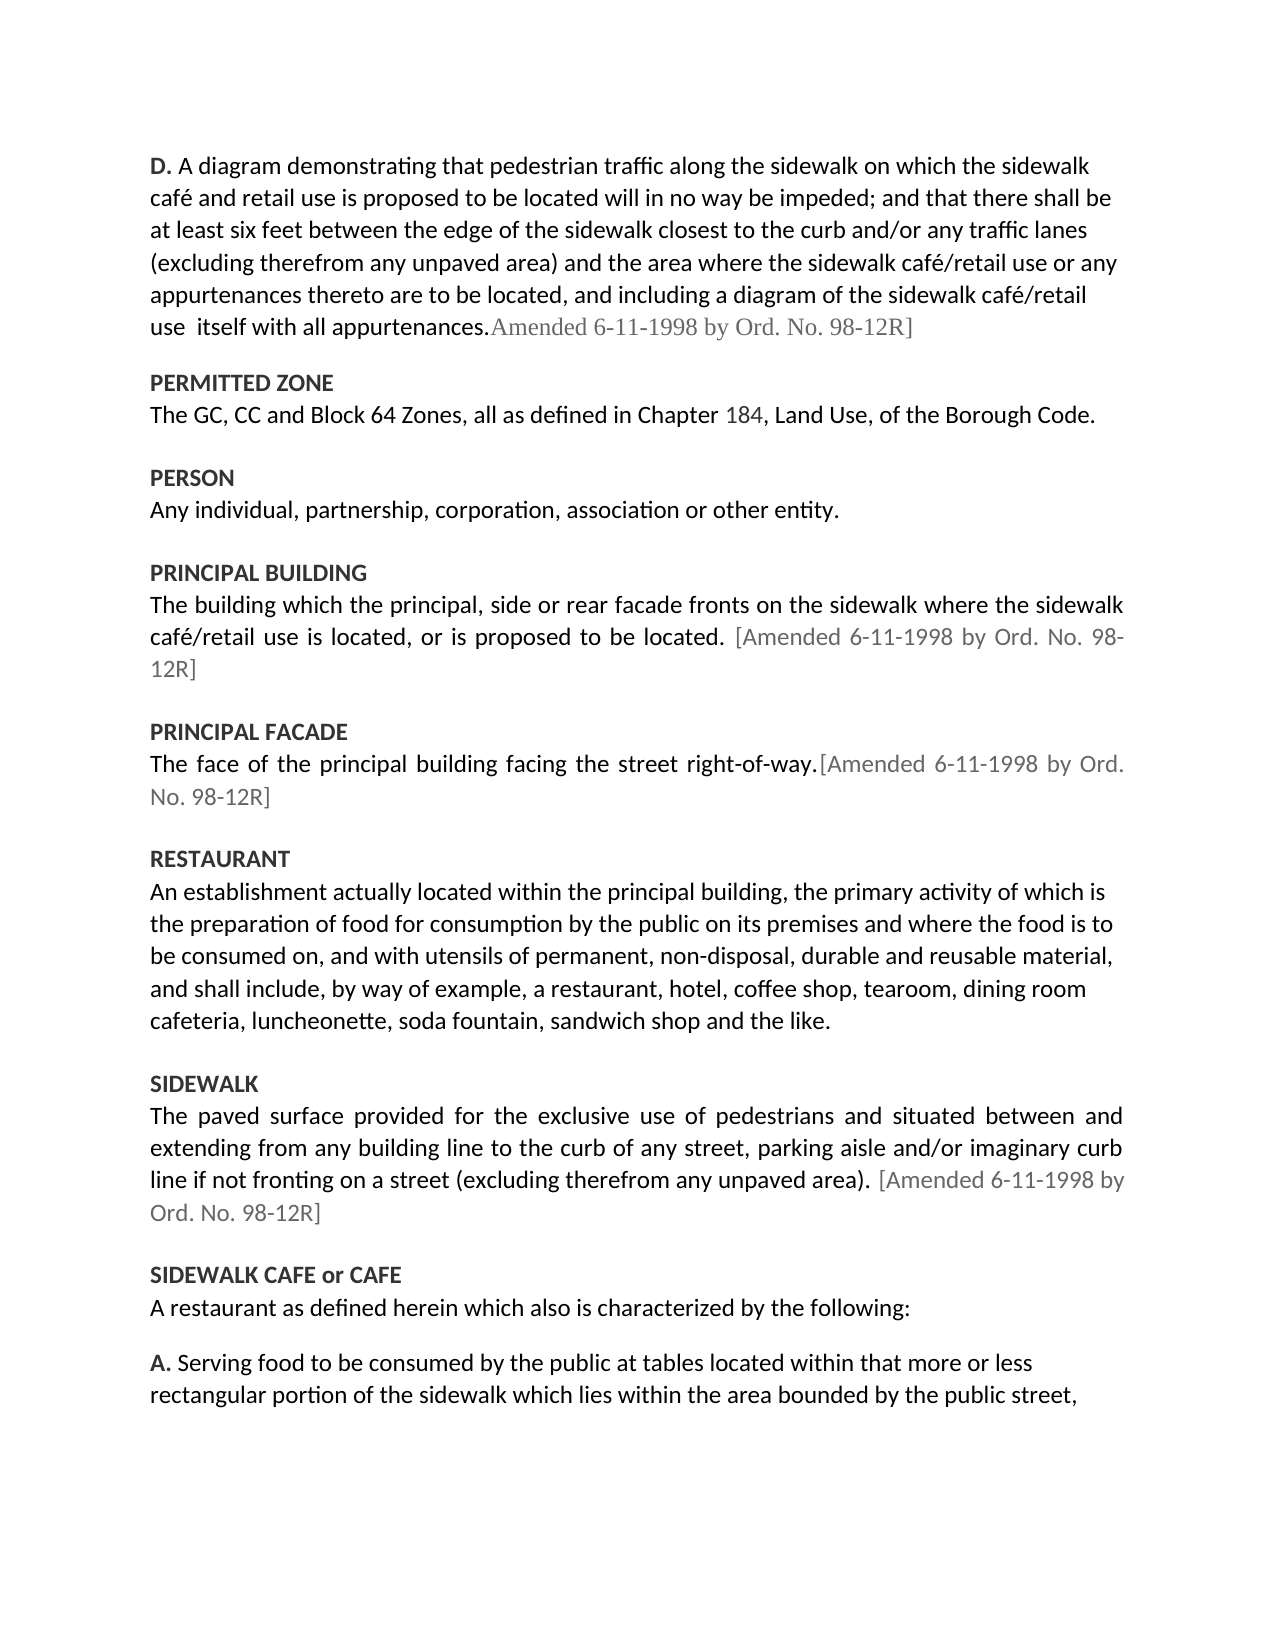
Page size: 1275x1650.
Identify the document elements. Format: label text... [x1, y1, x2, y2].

text SIDEWALK [150, 1068, 1125, 1098]
text The building which the principal, side or rear facade fronts on the sidewalk where the sidewalk café/retail use is located, or is proposed to be located. [Amended 6-11-1998 by Ord. No. 98-12R] [150, 589, 1125, 684]
text PERSON [150, 462, 1125, 492]
text The GC, CC and Block 64 Zones, all as defined in Chapter 184, Land Use, of the Borough Code. [150, 399, 1125, 429]
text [150, 1347, 1125, 1410]
text Any individual, partnership, corporation, association or other entity. [150, 494, 1125, 524]
text The face of the principal building facing the street right-of-way.[Amended 6-11-1998 by Ord. No. 98-12R] [150, 748, 1125, 811]
text PRINCIPAL BUILDING [150, 557, 1125, 587]
text The paved surface provided for the exclusive use of pedestrians and situated between and extending from any building line to the curb of any street, parking aisle and/or imaginary curb line if not fronting on a street (excluding therefrom any unpaved area). [Amended 6-11-1998 by Ord. No. 98-12R] [150, 1100, 1125, 1227]
text A restaurant as defined herein which also is characterized by the following: [150, 1292, 1125, 1322]
text An establishment actually located within the principal building, the primary activity of which is the preparation of food for consumption by the public on its premises and where the food is to be consumed on, and with utensils of permanent, non-disposal, durable and reusable material, and shall include, by way of example, a restaurant, hotel, coffee shop, tearoom, dining room cafeteria, luncheonette, soda fountain, sandwich shop and the like. [150, 876, 1125, 1036]
text PERMITTED ZONE [150, 367, 1125, 397]
text D. A diagram demonstrating that pedestrian traffic along the sidewalk on which the sidewalk café and retail use is proposed to be located will in no way be impeded; and that there shall be at least six feet between the edge of the sidewalk closest to the curb and/or any traffic lanes (excluding therefrom any unpaved area) and the area where the sidewalk café/retail use or any appurtenances thereto are to be located, and including a diagram of the sidewalk café/retail use itself with all appurtenances.Amended 6-11-1998 by Ord. No. 98-12R] [150, 150, 1125, 342]
text PRINCIPAL FACADE [150, 716, 1125, 747]
text RESTAURANT [150, 843, 1125, 874]
text SIDEWALK CAFE or CAFE [150, 1259, 1125, 1290]
